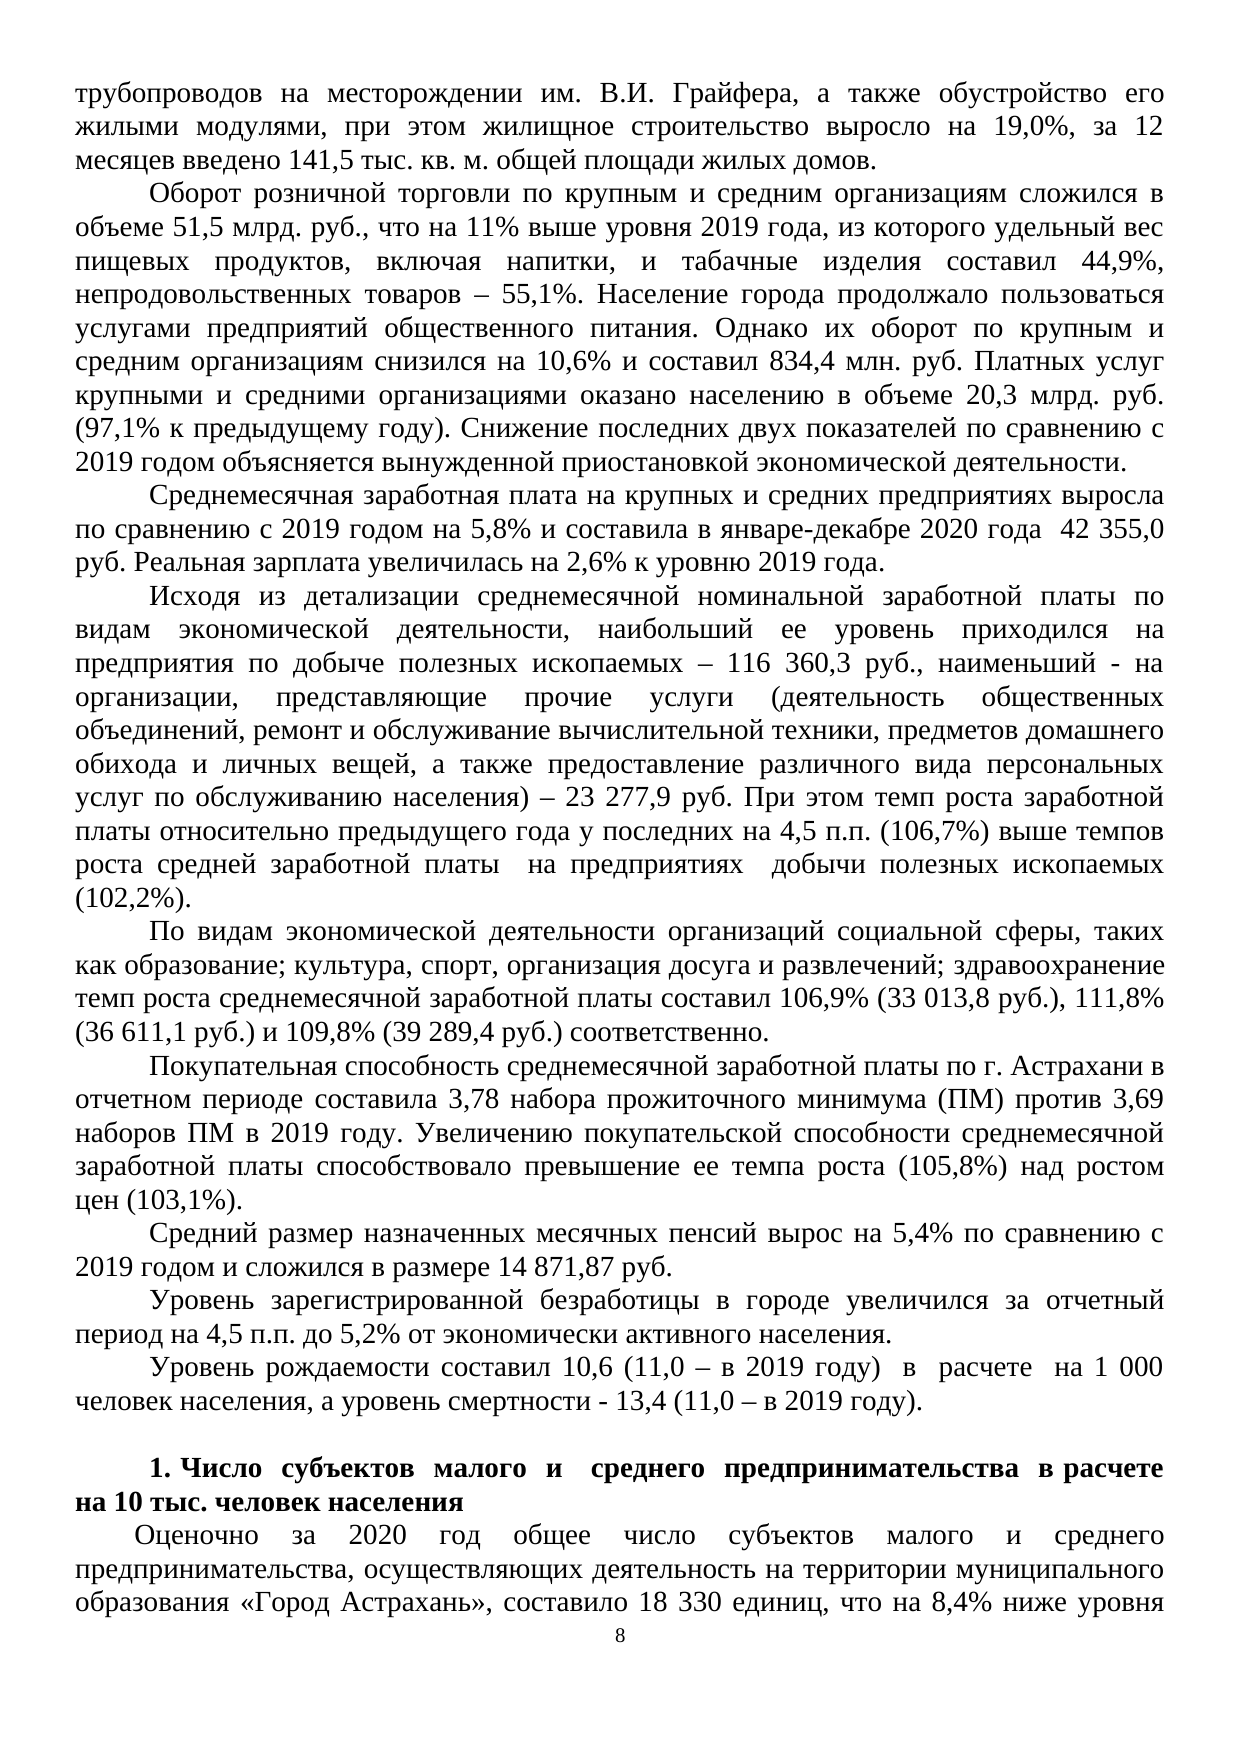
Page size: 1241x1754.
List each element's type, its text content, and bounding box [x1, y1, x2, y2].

text Исходя из детализации среднемесячной номинальной заработной платы по видам экономической деятельности, наибольший ее уровень приходился на предприятия по добыче полезных ископаемых – 116 360,3 руб., наименьший - на организации, представляющие прочие услуги (деятельность общественных объединений, ремонт и обслуживание вычислительной техники, предметов домашнего обихода и личных вещей, а также предоставление различного вида персональных услуг по обслуживанию населения) – 23 277,9 руб. При этом темп роста заработной платы относительно предыдущего года у последних на 4,5 п.п. (106,7%) выше темпов роста средней заработной платы на предприятиях добычи полезных ископаемых (102,2%). [75, 578, 1165, 913]
text Оборот розничной торговли по крупным и средним организациям сложился в объеме 51,5 млрд. руб., что на 11% выше уровня 2019 года, из которого удельный вес пищевых продуктов, включая напитки, и табачные изделия составил 44,9%, непродовольственных товаров – 55,1%. Население города продолжало пользоваться услугами предприятий общественного питания. Однако их оборот по крупным и средним организациям снизился на 10,6% и составил 834,4 млн. руб. Платных услуг крупными и средними организациями оказано населению в объеме 20,3 млрд. руб. (97,1% к предыдущему году). Снижение последних двух показателей по сравнению с 2019 годом объясняется вынужденной приостановкой экономической деятельности. [75, 176, 1165, 477]
text Средний размер назначенных месячных пенсий вырос на 5,4% по сравнению с 2019 годом и сложился в размере 14 871,87 руб. [75, 1215, 1165, 1282]
text По видам экономической деятельности организаций социальной сферы, таких как образование; культура, спорт, организация досуга и развлечений; здравоохранение темп роста среднемесячной заработной платы составил 106,9% (33 013,8 руб.), 111,8% (36 611,1 руб.) и 109,8% (39 289,4 руб.) соответственно. [75, 913, 1165, 1048]
text Среднемесячная заработная плата на крупных и средних предприятиях выросла по сравнению с 2019 годом на 5,8% и составила в январе-декабре 2020 года 42 355,0 руб. Реальная зарплата увеличилась на 2,6% к уровню 2019 года. [75, 477, 1165, 578]
text 1. Число субъектов малого и среднего предпринимательства в расчете на 10 тыс. человек населения [75, 1450, 1165, 1517]
text Покупательная способность среднемесячной заработной платы по г. Астрахани в отчетном периоде составила 3,78 набора прожиточного минимума (ПМ) против 3,69 наборов ПМ в 2019 году. Увеличению покупательской способности среднемесячной заработной платы способствовало превышение ее темпа роста (105,8%) над ростом цен (103,1%). [75, 1048, 1165, 1215]
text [75, 1517, 1165, 1618]
text Уровень рождаемости составил 10,6 (11,0 – в 2019 году) в расчете на 1 000 человек населения, а уровень смертности - 13,4 (11,0 – в 2019 году). [75, 1349, 1165, 1417]
text Уровень зарегистрированной безработицы в городе увеличился за отчетный период на 4,5 п.п. до 5,2% от экономически активного населения. [75, 1282, 1165, 1349]
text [75, 75, 1165, 176]
